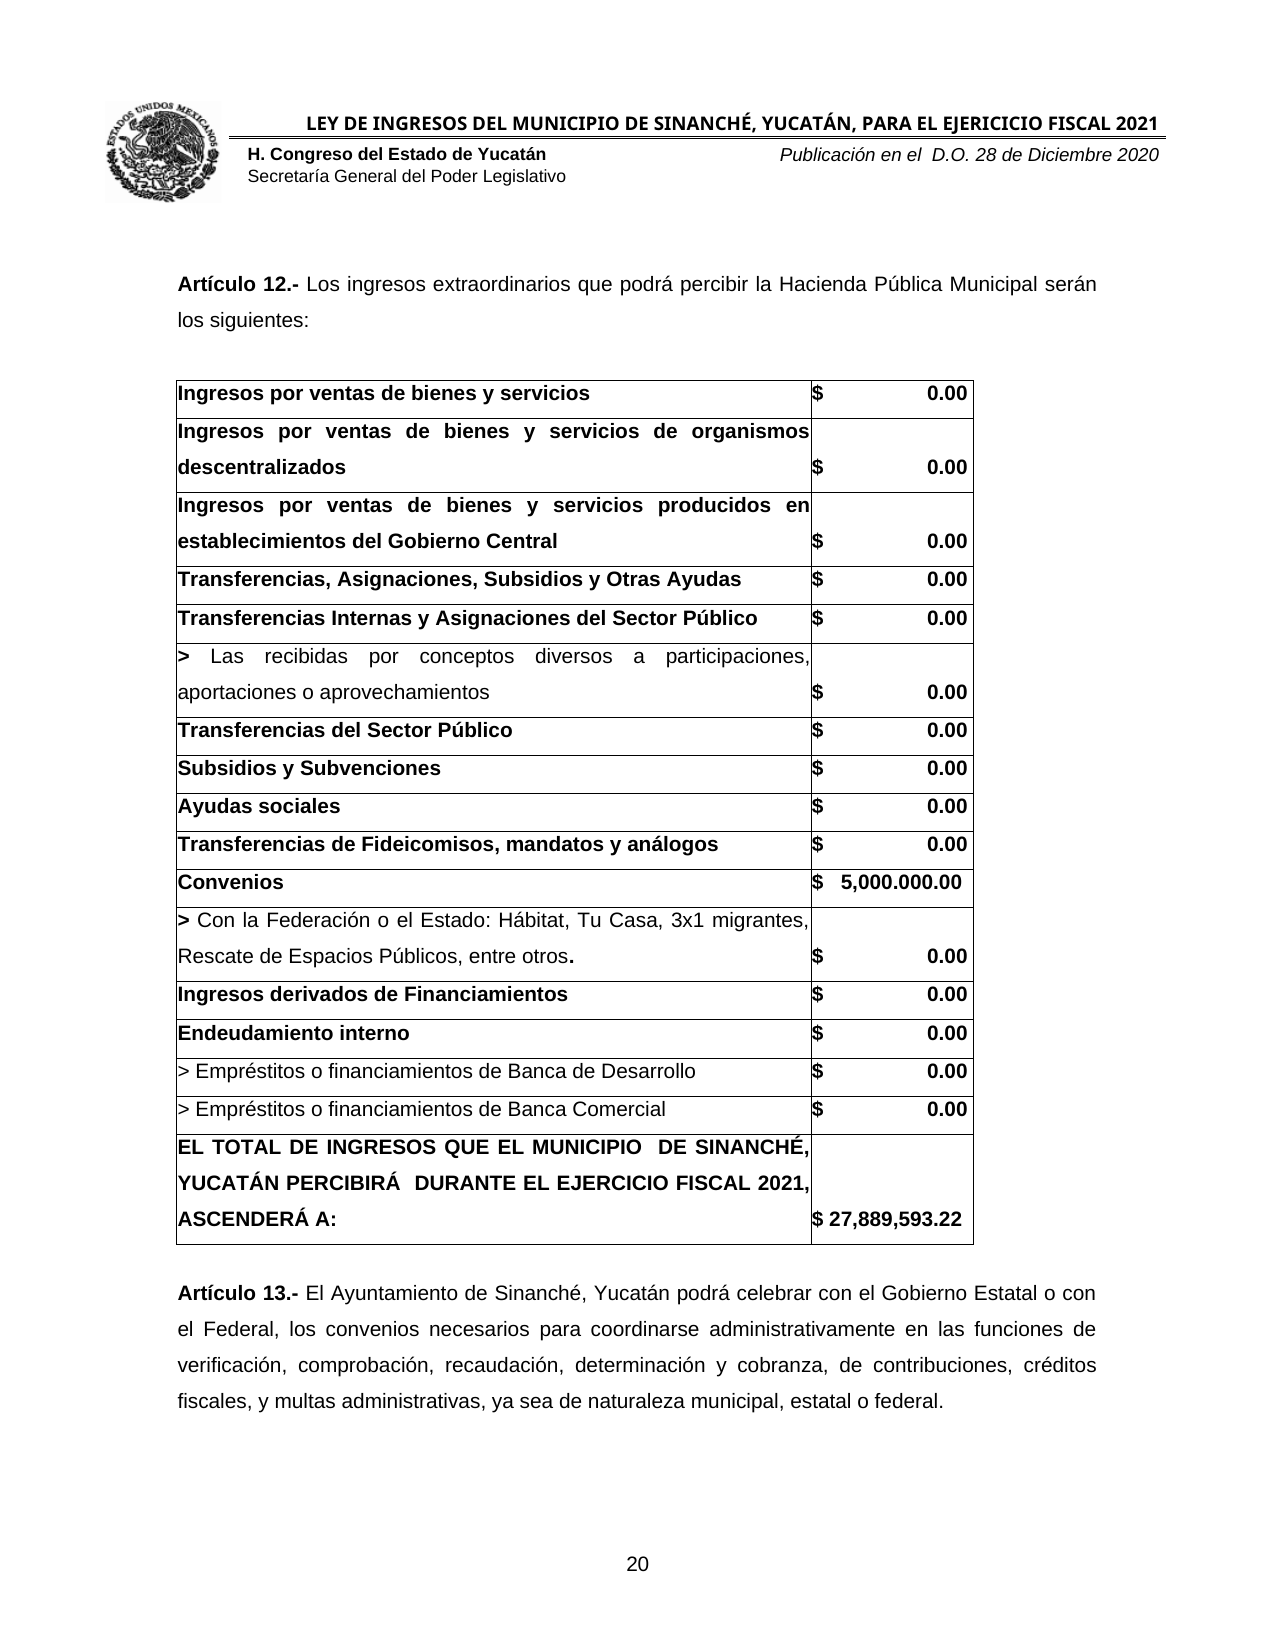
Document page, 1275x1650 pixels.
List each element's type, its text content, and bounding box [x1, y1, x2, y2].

text Artículo 12.- Los ingresos extraordinarios que podrá percibir la Hacienda Pública Municipal serán los siguientes: [177, 272, 1098, 332]
table_cell $ 0.00 [812, 718, 973, 755]
table_cell $ 0.00 [812, 644, 973, 717]
table_header Ingresos por ventas de bienes y servicios [177, 381, 811, 418]
table_header $ 0.00 [812, 381, 973, 418]
table_cell Transferencias Internas y Asignaciones del Sector Público [177, 605, 811, 642]
table_cell $ 27,889,593.22 [812, 1135, 973, 1244]
table_cell $ 0.00 [812, 1020, 973, 1057]
table_cell Convenios [177, 870, 811, 907]
table_cell $ 0.00 [812, 794, 973, 831]
table_cell Transferencias del Sector Público [177, 718, 811, 755]
table_cell > Las recibidas por conceptos diversos a participaciones, aportaciones o aprovechamientos [177, 644, 811, 717]
table_cell $ 0.00 [812, 567, 973, 604]
table_cell Ingresos por ventas de bienes y servicios producidos en establecimientos del Gobierno Central [177, 493, 811, 566]
table_cell Endeudamiento interno [177, 1020, 811, 1057]
table_cell Transferencias de Fideicomisos, mandatos y análogos [177, 832, 811, 869]
table_cell EL TOTAL DE INGRESOS QUE EL MUNICIPIO DE SINANCHÉ, YUCATÁN PERCIBIRÁ DURANTE EL EJERCICIO FISCAL 2021, ASCENDERÁ A: [177, 1135, 811, 1244]
table_cell $ 0.00 [812, 493, 973, 566]
table_cell $ 5,000.000.00 [812, 870, 973, 907]
table_cell $ 0.00 [812, 832, 973, 869]
table_cell $ 0.00 [812, 419, 973, 492]
text Artículo 13.- El Ayuntamiento de Sinanché, Yucatán podrá celebrar con el Gobierno Estatal o con el Federal, los convenios necesarios para coordinarse administrativamente en las funciones de verificación, comprobación, recaudación, determinación y cobranza, de contribuciones, créditos fiscales, y multas administrativas, ya sea de naturaleza municipal, estatal o federal. [177, 1281, 1098, 1412]
table_cell > Empréstitos o financiamientos de Banca Comercial [177, 1097, 811, 1134]
table_cell Ayudas sociales [177, 794, 811, 831]
table_cell Ingresos por ventas de bienes y servicios de organismos descentralizados [177, 419, 811, 492]
table_cell $ 0.00 [812, 605, 973, 642]
table_cell $ 0.00 [812, 1097, 973, 1134]
table_cell $ 0.00 [812, 982, 973, 1019]
table_cell Subsidios y Subvenciones [177, 756, 811, 793]
table_cell > Empréstitos o financiamientos de Banca de Desarrollo [177, 1059, 811, 1096]
table_cell $ 0.00 [812, 1059, 973, 1096]
table_cell > Con la Federación o el Estado: Hábitat, Tu Casa, 3x1 migrantes, Rescate de Espacios Públicos, entre otros. [177, 908, 811, 981]
table_cell Ingresos derivados de Financiamientos [177, 982, 811, 1019]
table_cell Transferencias, Asignaciones, Subsidios y Otras Ayudas [177, 567, 811, 604]
table_cell $ 0.00 [812, 756, 973, 793]
table_cell $ 0.00 [812, 908, 973, 981]
